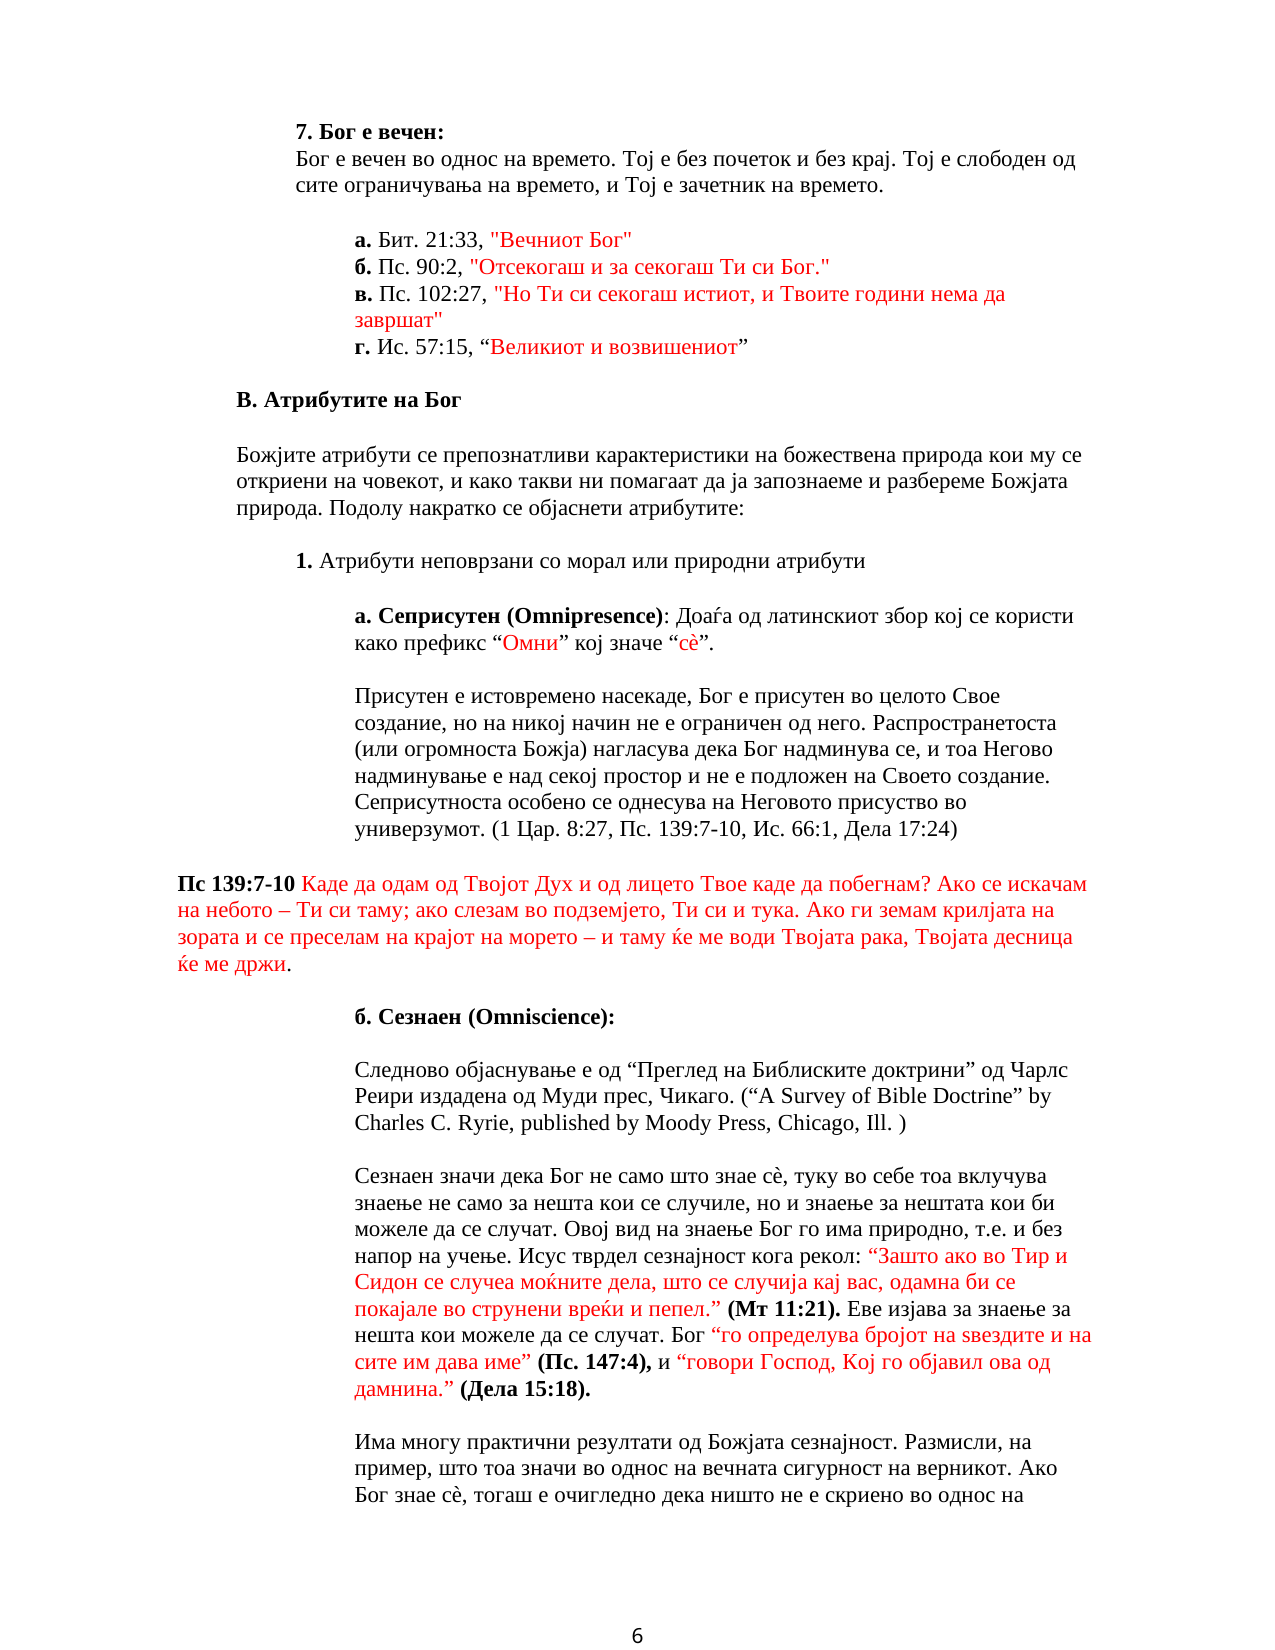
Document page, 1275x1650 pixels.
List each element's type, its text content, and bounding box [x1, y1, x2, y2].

text Божјите атрибути се препознатливи карактеристики на божествена природа кои му се откриени на човекот, и како такви ни помагаат да ја запознаеме и разбереме Божјата природа. Подолу накратко се објаснети атрибутите: [236, 441, 1098, 521]
text Бог е вечен во однос на времето. Тој е без почеток и без крај. Тој е слободен од сите ограничувања на времето, и Тој е зачетник на времето. [295, 145, 1098, 226]
text в. Пс. 102:27, "Но Ти си секогаш истиот, и Твоите години нема да завршат" [354, 279, 1098, 333]
text Присутен е истовремено насекаде, Бог е присутен во целото Свое создание, но на никој начин не е ограничен од него. Распространетоста (или огромноста Божја) нагласува дека Бог надминува се, и тоа Негово надминување е над секој простор и не е подложен на Своето создание. Сеприсутноста особено се однесува на Неговото присуство во универзумот. (1 Цар. 8:27, Пс. 139:7-10, Ис. 66:1, Дела 17:24) [354, 682, 1098, 870]
text Пс 139:7-10 Каде да одам од Твојот Дух и од лицето Твое каде да побегнам? Ако се искачам на небото – Ти си таму; ако слезам во подземјето, Ти си и тука. Ако ги земам крилјата на зората и се преселам на крајот на морето – и таму ќе ме води Твојата рака, Твојата десница ќе ме држи. [177, 870, 1098, 976]
text г. Ис. 57:15, “Великиот и возвишениот” [354, 333, 1098, 359]
text б. Пс. 90:2, "Отсекогаш и за секогаш Ти си Бог." [354, 253, 1098, 279]
text а. Бит. 21:33, "Вечниот Бог" [354, 226, 1098, 253]
text 1. Атрибути неповрзани со морал или природни атрибути [295, 547, 1098, 602]
text 7. Бог е вечен: [295, 118, 1098, 145]
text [354, 1003, 1098, 1507]
text В. Атрибутите на Бог [236, 386, 1098, 412]
text а. Сеприсутен (Omnipresence): Доаѓа од латинскиот збор кој се користи како префикс “Омни” кој значе “сè”. [354, 602, 1098, 655]
